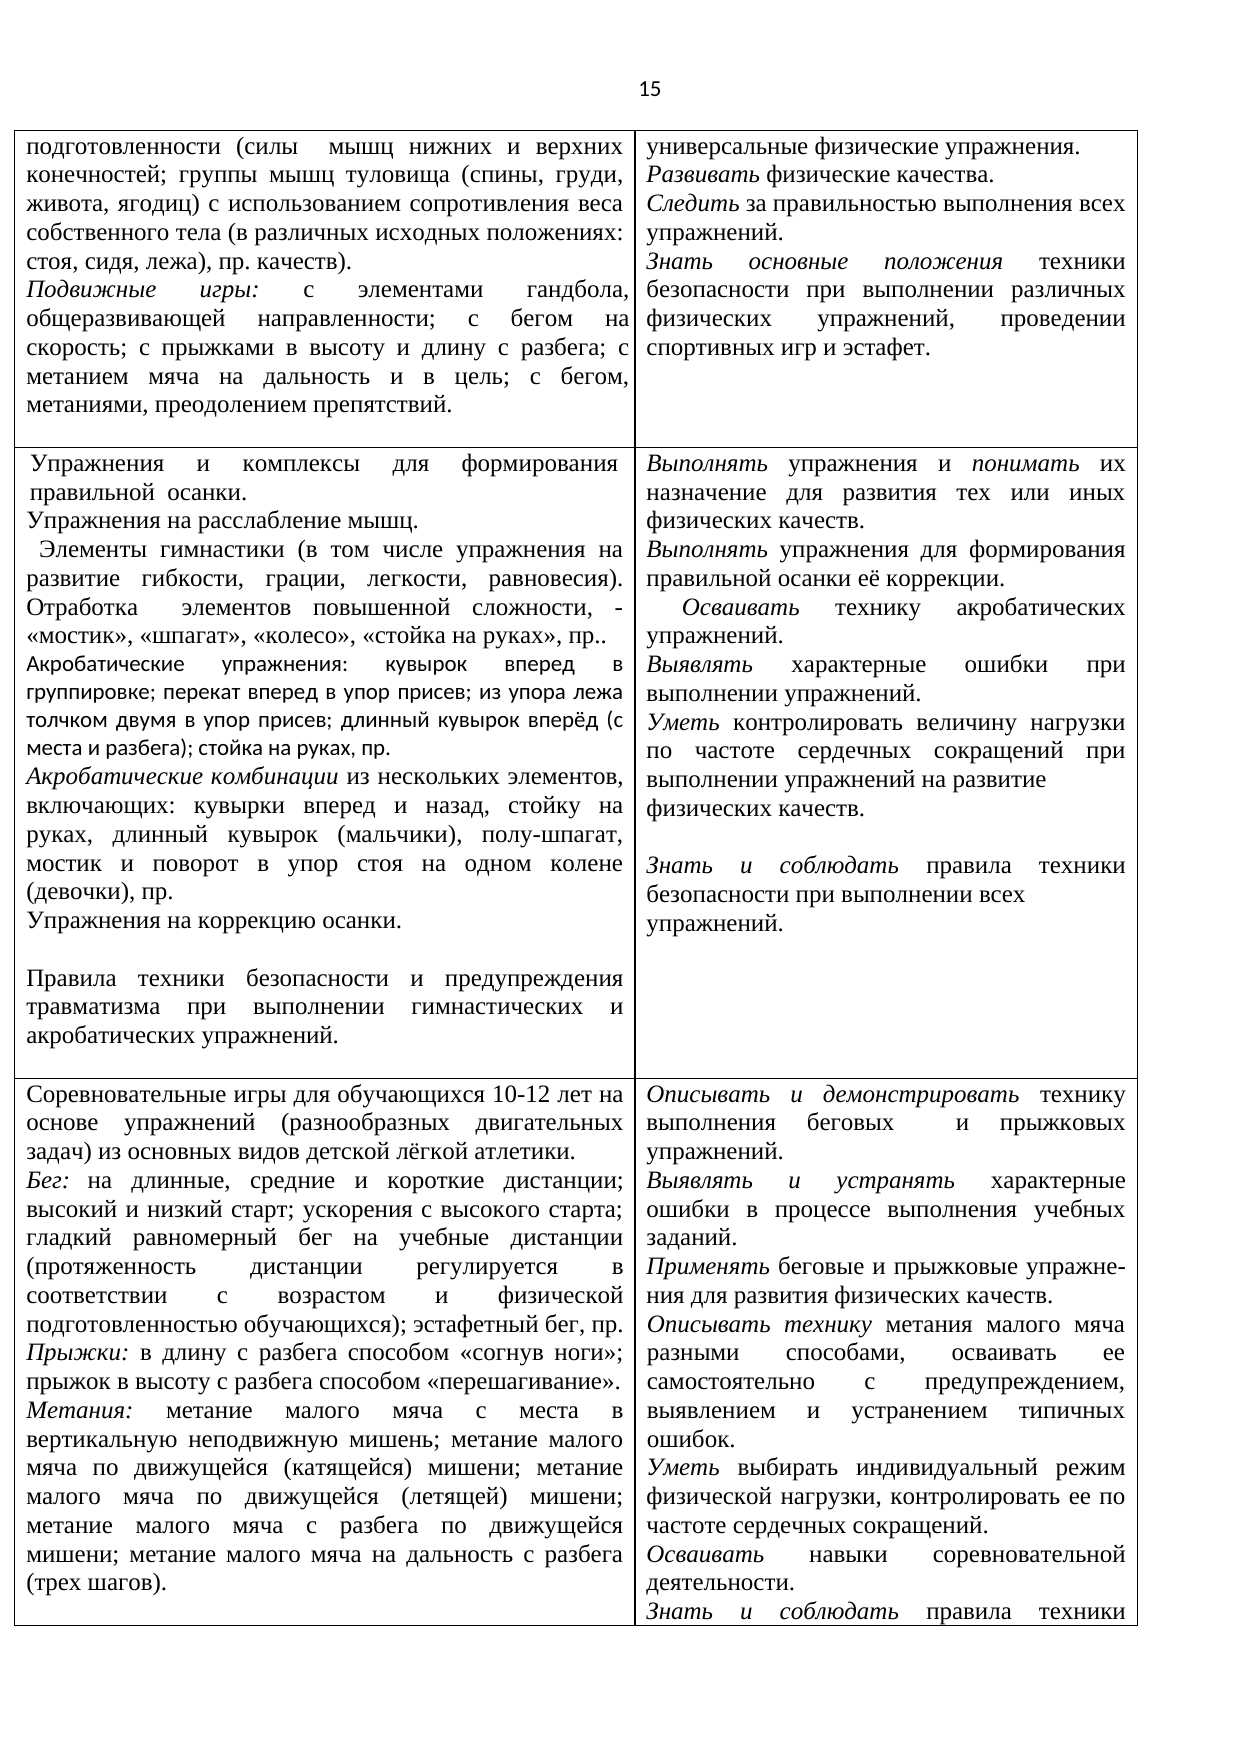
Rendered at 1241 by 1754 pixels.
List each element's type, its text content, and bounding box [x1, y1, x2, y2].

table_cell Упражнения и комплексы для формирования правильной осанки. Упражнения на расслабление мышц. Элементы гимнастики (в том числе упражнения на развитие гибкости, грации, легкости, равновесия). Отработка элементов повышенной сложности, - «мостик», «шпагат», «колесо», «стойка на руках», пр.. Акробатические упражнения: кувырок вперед в группировке; перекат вперед в упор присев; из упора лежа толчком двумя в упор присев; длинный кувырок вперёд (с места и разбега); стойка на руках, пр. Акробатические комбинации из нескольких элементов, включающих: кувырки вперед и назад, стойку на руках, длинный кувырок (мальчики), полу-шпагат, мостик и поворот в упор стоя на одном колене (девочки), пр. Упражнения на коррекцию осанки. Правила техники безопасности и предупреждения травматизма при выполнении гимнастических и акробатических упражнений. [15, 448, 634, 1078]
table_cell Выполнять упражнения и понимать их назначение для развития тех или иных физических качеств. Выполнять упражнения для формирования правильной осанки её коррекции. Осваивать технику акробатических упражнений. Выявлять характерные ошибки при выполнении упражнений. Уметь контролировать величину нагрузки по частоте сердечных сокращений при выполнении упражнений на развитие физических качеств. Знать и соблюдать правила техники безопасности при выполнении всех упражнений. [636, 448, 1137, 1078]
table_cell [636, 131, 1137, 447]
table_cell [636, 1079, 1137, 1625]
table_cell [15, 131, 634, 447]
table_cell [15, 1079, 634, 1625]
